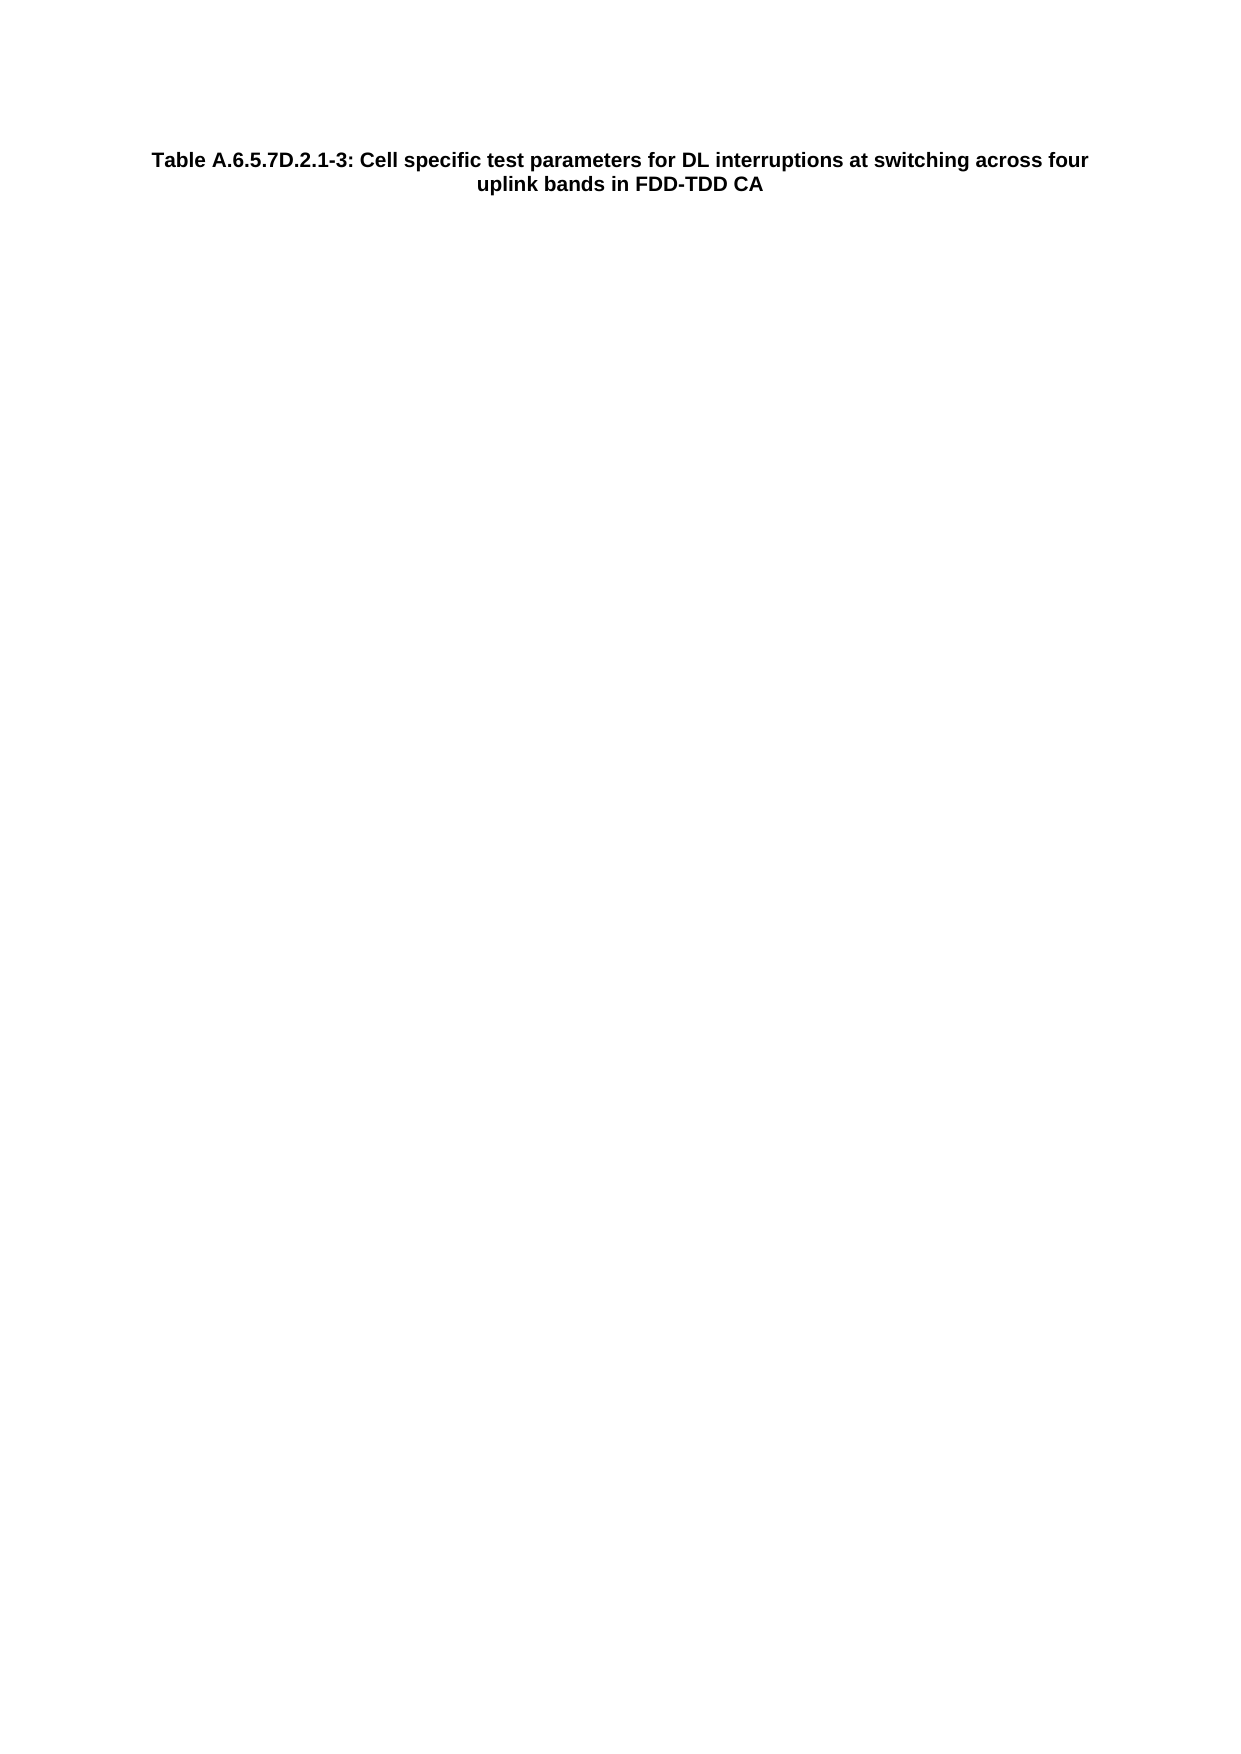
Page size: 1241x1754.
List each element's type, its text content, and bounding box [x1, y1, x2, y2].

text Table A.6.5.7D.2.1-3: Cell specific test parameters for DL interruptions at switching across four uplink bands in FDD-TDD CA [118, 148, 1122, 196]
